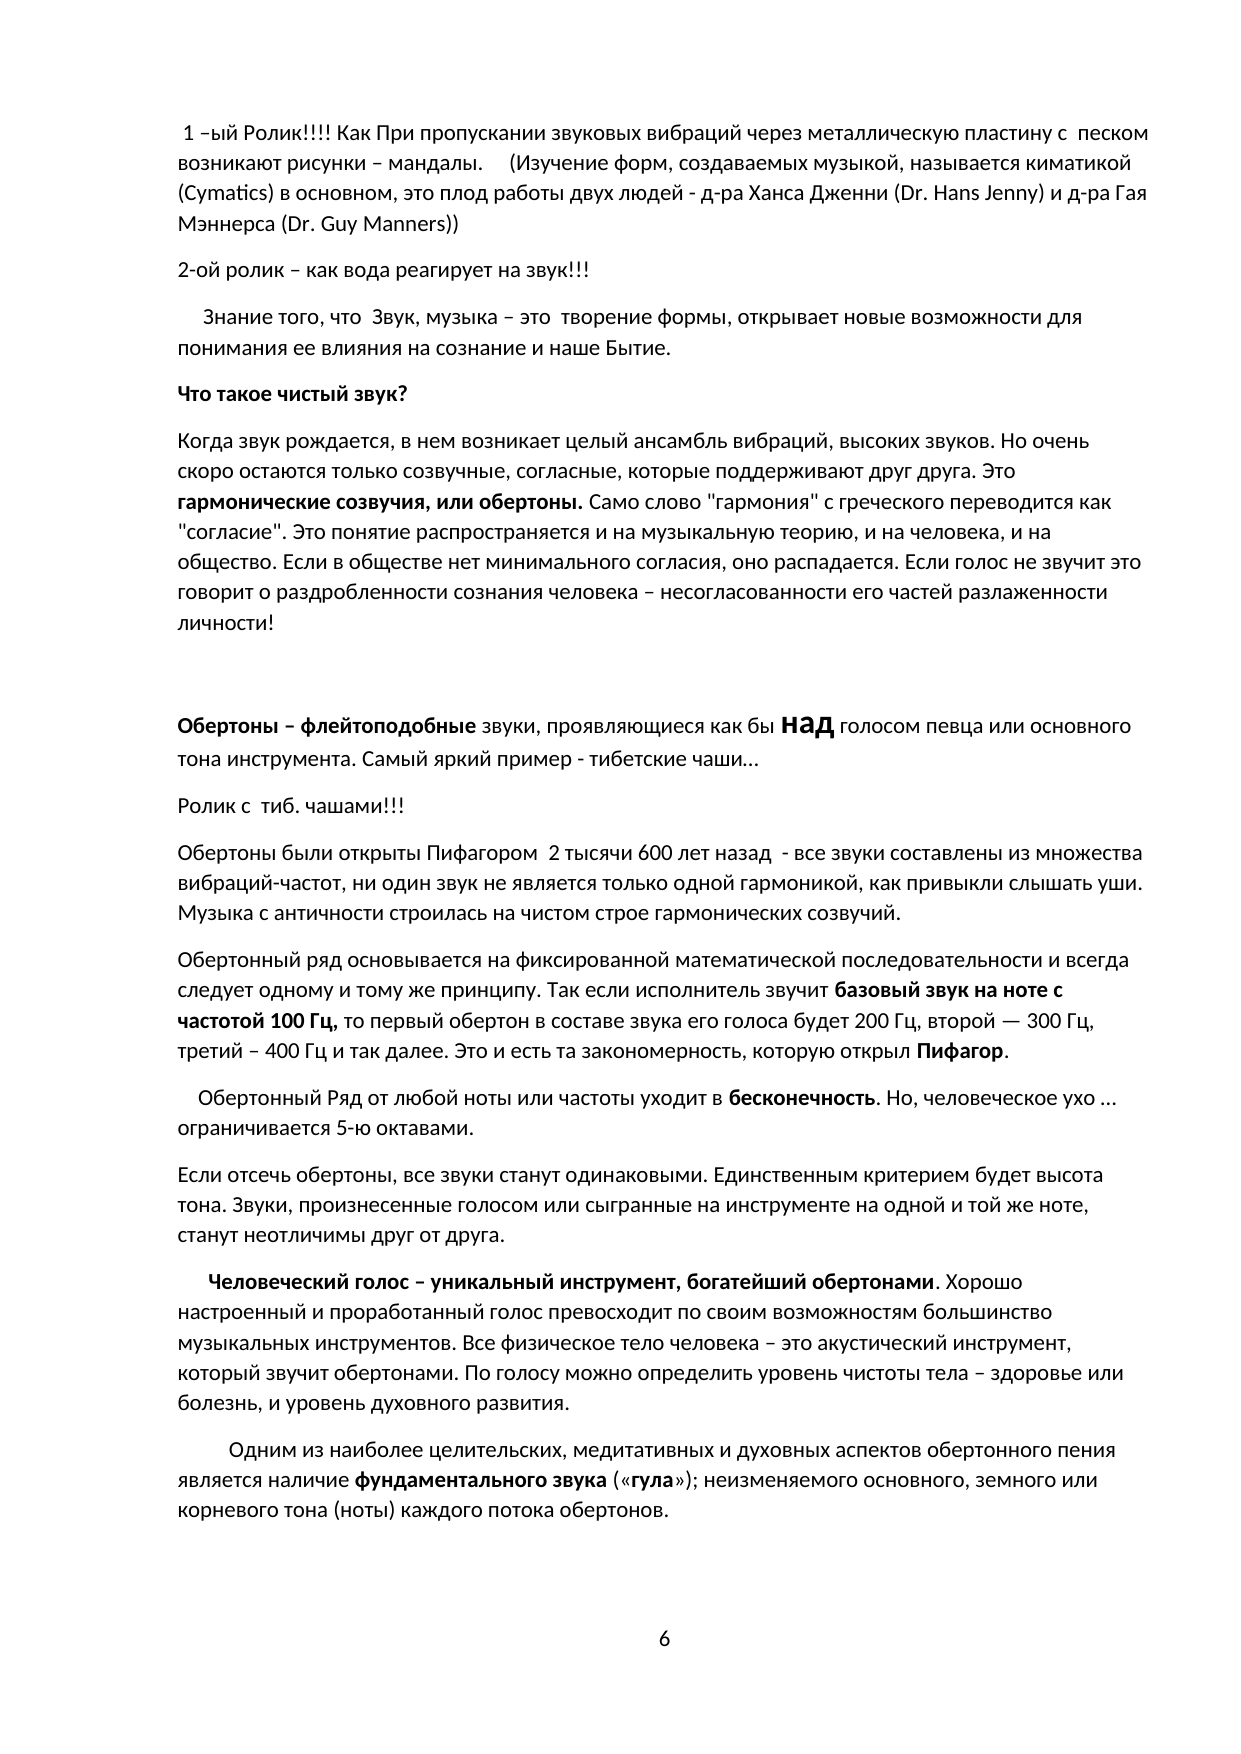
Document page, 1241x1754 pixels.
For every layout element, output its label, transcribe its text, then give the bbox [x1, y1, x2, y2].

text Обертонный Ряд от любой ноты или частоты уходит в бесконечность. Но, человеческое ухо …ограничивается 5-ю октавами. [177, 1083, 1152, 1141]
text Знание того, что Звук, музыка – это творение формы, открывает новые возможности для понимания ее влияния на сознание и наше Бытие. [177, 302, 1152, 361]
text Человеческий голос – уникальный инструмент, богатейший обертонами. Хорошо настроенный и проработанный голос превосходит по своим возможностям большинство музыкальных инструментов. Все физическое тело человека – это акустический инструмент, который звучит обертонами. По голосу можно определить уровень чистоты тела – здоровье или болезнь, и уровень духовного развития. [177, 1267, 1152, 1416]
text 2-ой ролик – как вода реагирует на звук!!! [177, 256, 1152, 284]
text Что такое чистый звук? [177, 379, 1152, 408]
text 1 –ый Ролик!!!! Как При пропускании звуковых вибраций через металлическую пластину с песком возникают рисунки – мандалы. (Изучение форм, создаваемых музыкой, называется киматикой (Cymatics) в основном, это плод работы двух людей - д-ра Ханса Дженни (Dr. Hans Jenny) и д-ра Гая Мэннерса (Dr. Guy Manners)) [177, 118, 1152, 237]
text Ролик с тиб. чашами!!! [177, 791, 1152, 819]
text Обертоны – флейтоподобные звуки, проявляющиеся как бы над голосом певца или основного тона инструмента. Самый яркий пример - тибетские чаши… [177, 701, 1152, 772]
text Обертонный ряд основывается на фиксированной математической последовательности и всегда следует одному и тому же принципу. Так если исполнитель звучит базовый звук на ноте с частотой 100 Гц, то первый обертон в составе звука его голоса будет 200 Гц, второй — 300 Гц, третий – 400 Гц и так далее. Это и есть та закономерность, которую открыл Пифагор. [177, 945, 1152, 1064]
text Когда звук рождается, в нем возникает целый ансамбль вибраций, высоких звуков. Но очень скоро остаются только созвучные, согласные, которые поддерживают друг друга. Это гармонические созвучия, или обертоны. Само слово "гармония" с греческого переводится как "согласие". Это понятие распространяется и на музыкальную теорию, и на человека, и на общество. Если в обществе нет минимального согласия, оно распадается. Если голос не звучит это говорит о раздробленности сознания человека – несогласованности его частей разлаженности личности! [177, 426, 1152, 636]
text Одним из наиболее целительских, медитативных и духовных аспектов обертонного пения является наличие фундаментального звука («гула»); неизменяемого основного, земного или корневого тона (ноты) каждого потока обертонов. [177, 1435, 1152, 1523]
text Если отсечь обертоны, все звуки станут одинаковыми. Единственным критерием будет высота тона. Звуки, произнесенные голосом или сыгранные на инструменте на одной и той же ноте, станут неотличимы друг от друга. [177, 1160, 1152, 1248]
text Обертоны были открыты Пифагором 2 тысячи 600 лет назад - все звуки составлены из множества вибраций-частот, ни один звук не является только одной гармоникой, как привыкли слышать уши. Музыка с античности строилась на чистом строе гармонических созвучий. [177, 838, 1152, 927]
